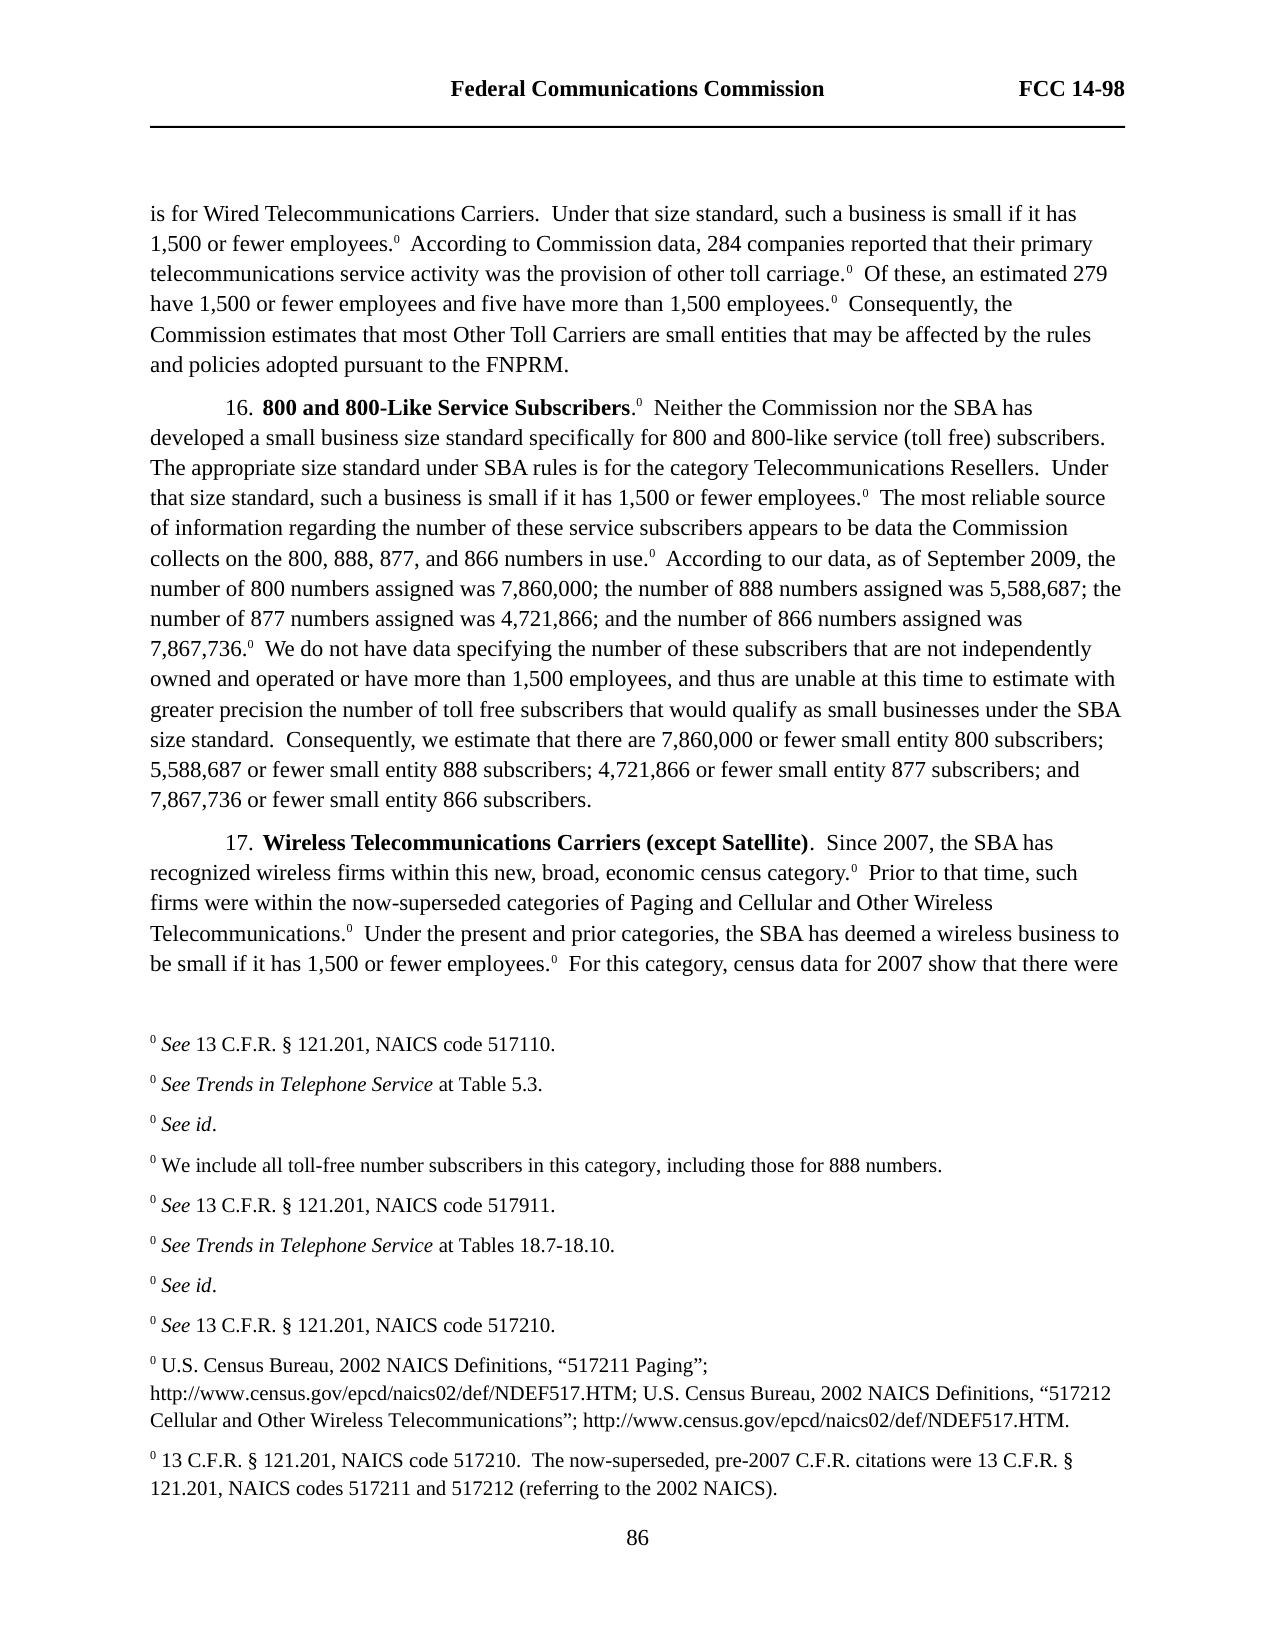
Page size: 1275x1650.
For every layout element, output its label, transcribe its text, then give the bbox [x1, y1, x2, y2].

text 800 and 800-Like Service Subscribers. Neither the Commission nor the SBA has developed a small business size standard specifically for 800 and 800-like service (toll free) subscribers. The appropriate size standard under SBA rules is for the category Telecommunications Resellers. Under that size standard, such a business is small if it has 1,500 or fewer employees. The most reliable source of information regarding the number of these service subscribers appears to be data the Commission collects on the 800, 888, 877, and 866 numbers in use. According to our data, as of September 2009, the number of 800 numbers assigned was 7,860,000; the number of 888 numbers assigned was 5,588,687; the number of 877 numbers assigned was 4,721,866; and the number of 866 numbers assigned was 7,867,736. We do not have data specifying the number of these subscribers that are not independently owned and operated or have more than 1,500 employees, and thus are unable at this time to estimate with greater precision the number of toll free subscribers that would qualify as small businesses under the SBA size standard. Consequently, we estimate that there are 7,860,000 or fewer small entity 800 subscribers; 5,588,687 or fewer small entity 888 subscribers; 4,721,866 or fewer small entity 877 subscribers; and 7,867,736 or fewer small entity 866 subscribers. [150, 393, 1125, 813]
text Other Toll Carriers. Neither the Commission nor the SBA has developed a size standard for small businesses specifically applicable to Other Toll Carriers. This category includes toll carriers that do not fall within the categories of interexchange carriers, operator service providers, prepaid calling card providers, satellite service carriers, or toll resellers. The closest applicable size standard under SBA rules is for Wired Telecommunications Carriers. Under that size standard, such a business is small if it has 1,500 or fewer employees. According to Commission data, 284 companies reported that their primary telecommunications service activity was the provision of other toll carriage. Of these, an estimated 279 have 1,500 or fewer employees and five have more than 1,500 employees. Consequently, the Commission estimates that most Other Toll Carriers are small entities that may be affected by the rules and policies adopted pursuant to the FNPRM. [150, 200, 1125, 377]
text Wireless Telecommunications Carriers (except Satellite). Since 2007, the SBA has recognized wireless firms within this new, broad, economic census category. Prior to that time, such firms were within the now-superseded categories of Paging and Cellular and Other Wireless Telecommunications. Under the present and prior categories, the SBA has deemed a wireless business to be small if it has 1,500 or fewer employees. For this category, census data for 2007 show that there were 1,383 firms that operated for the entire year. Of this total, 1,368 firms had employment of 999 or fewer employees and 15 had employment of 1000 employees or more. Similarly, according to Commission data, 413 carriers reported that they were engaged in the provision of wireless telephony, including cellular service, Personal Communications Service (PCS), and Specialized Mobile Radio (SMR) Telephony services. Of these, an estimated 261 have 1,500 or fewer employees and 152 have more than 1,500 employees. Consequently, the Commission estimates that approximately half or more of these firms can be considered small. Thus, using available data, we estimate that the majority of wireless firms can be considered small. [150, 829, 1125, 976]
